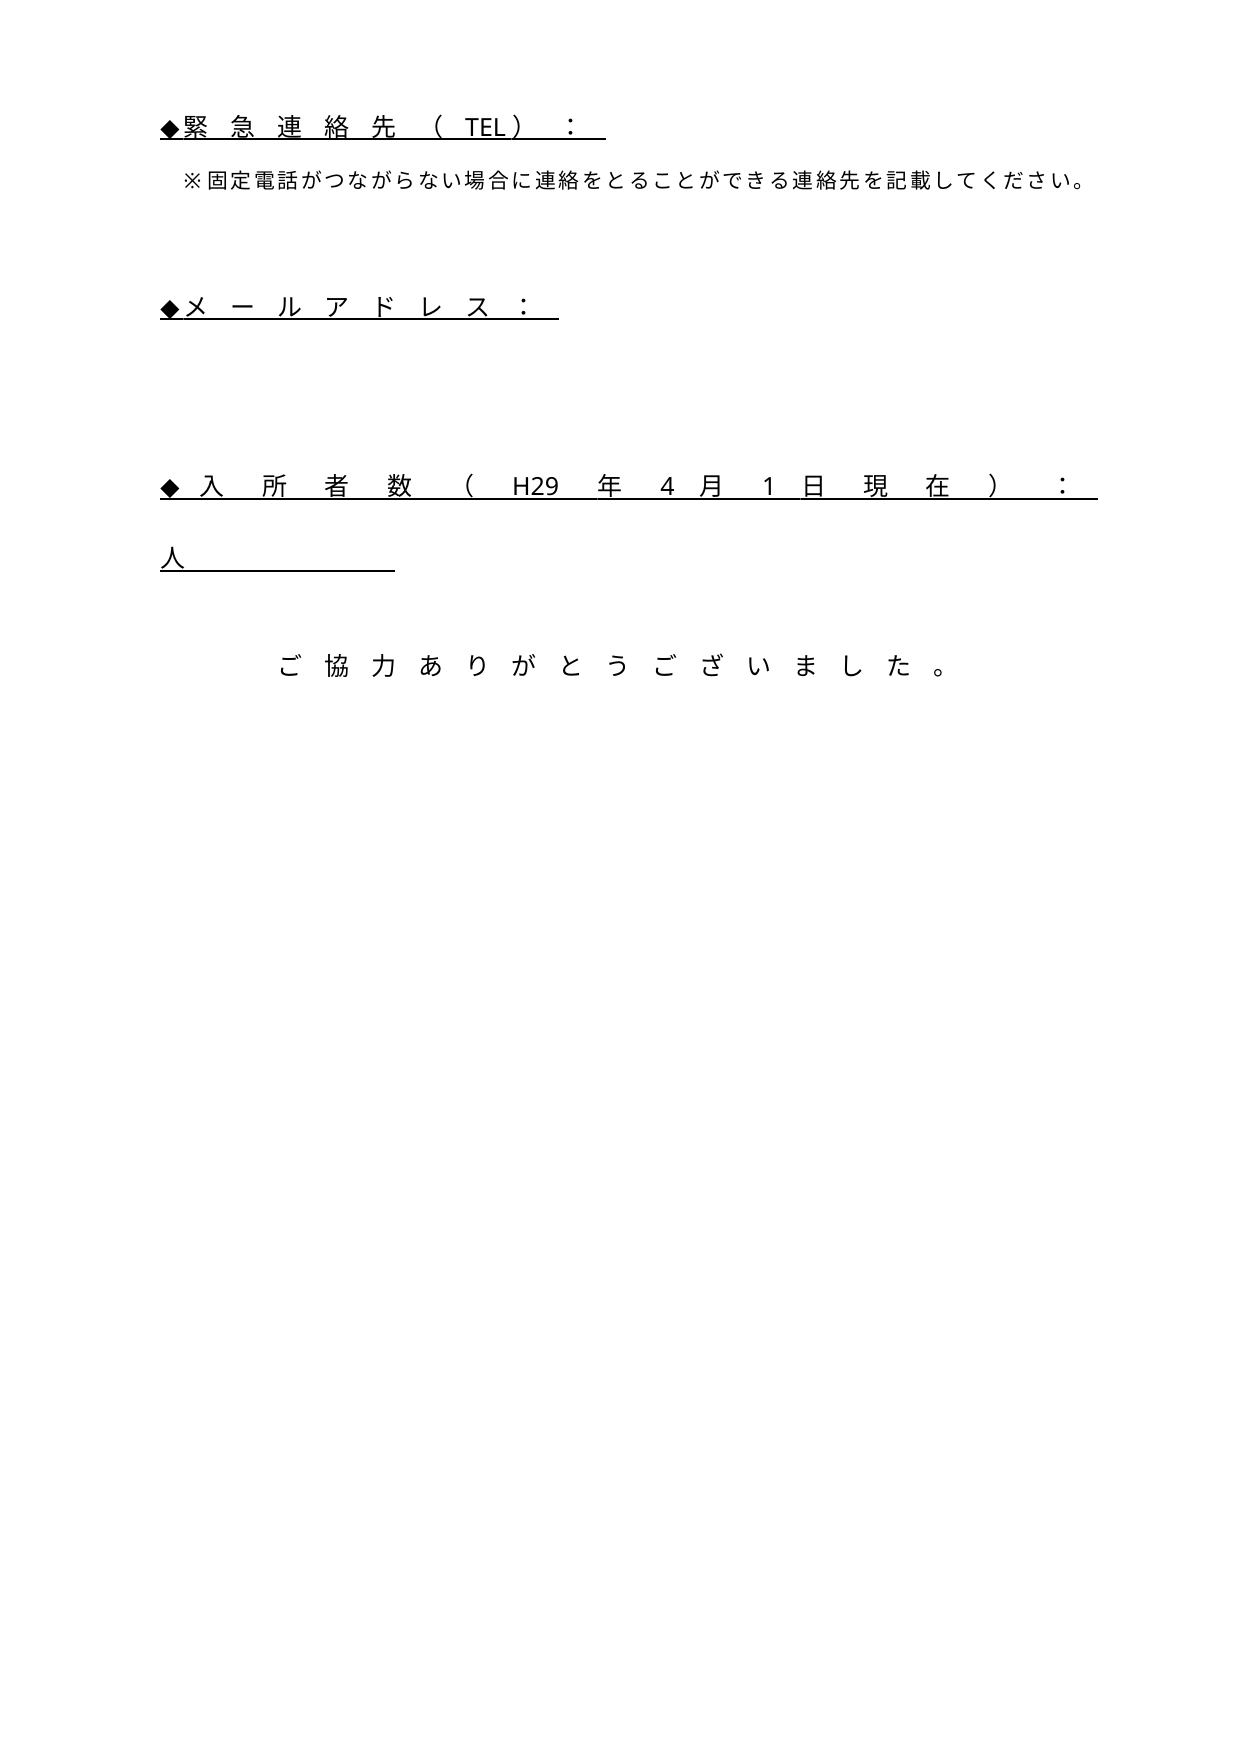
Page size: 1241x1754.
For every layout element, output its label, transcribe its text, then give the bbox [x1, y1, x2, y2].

text ◆入所者数（H29年4月1日現在）： 人 [160, 500, 1098, 593]
text ◆メールアドレス： [160, 269, 1098, 341]
text ※固定電話がつながらない場合に連絡をとることができる連絡先を記載してください。 [160, 161, 1098, 197]
text ご協力ありがとうございました。 [160, 629, 1098, 701]
text ◆入所者数（H29年4月1日現在）： 人 [160, 449, 1098, 498]
text ◆緊急連絡先（TEL）： [160, 89, 1098, 161]
